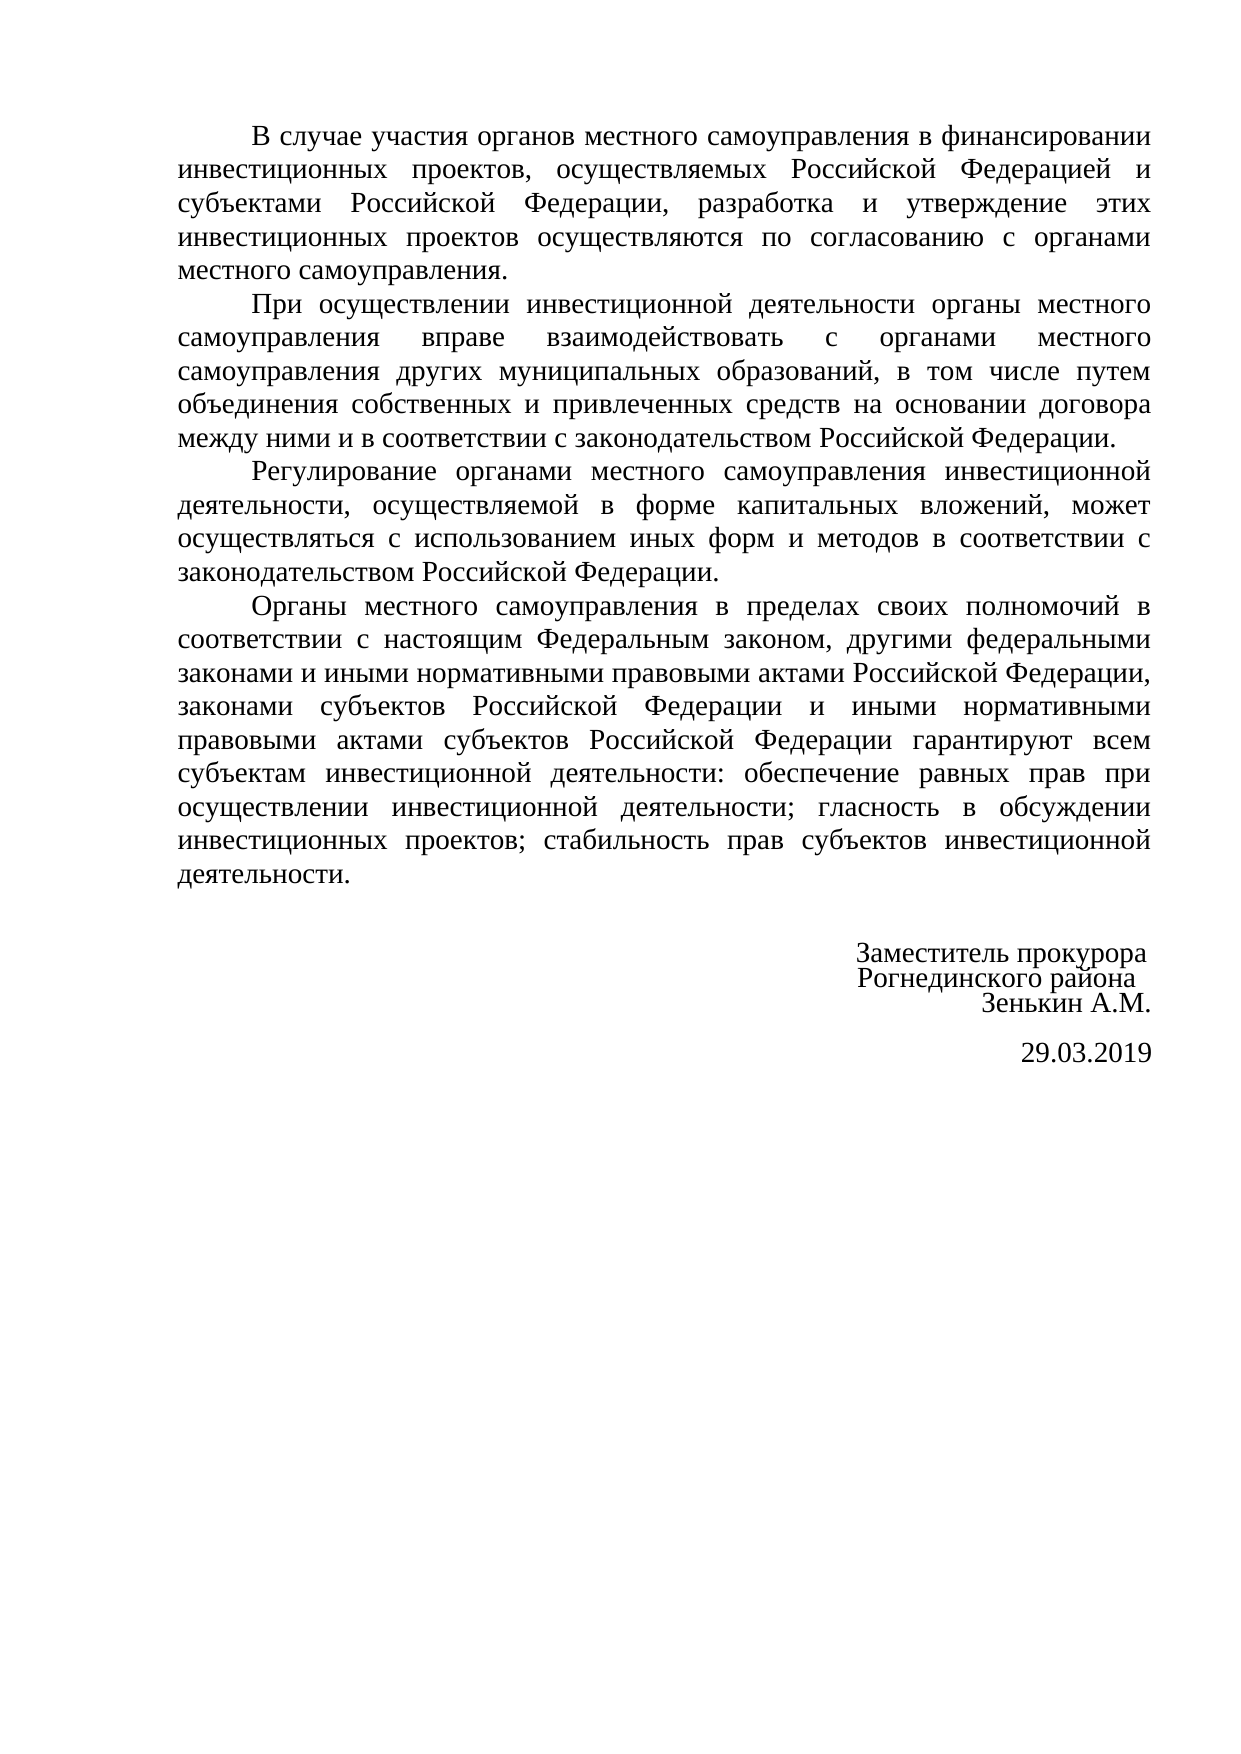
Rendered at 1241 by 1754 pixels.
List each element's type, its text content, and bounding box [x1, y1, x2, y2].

text 29.03.2019 [177, 1043, 1152, 1068]
text Зенькин А.М. [177, 993, 1152, 1018]
text Регулирование органами местного самоуправления инвестиционной деятельности, осуществляемой в форме капитальных вложений, может осуществляться с использованием иных форм и методов в соответствии с законодательством Российской Федерации. [177, 453, 1152, 588]
text В случае участия органов местного самоуправления в финансировании инвестиционных проектов, осуществляемых Российской Федерацией и субъектами Российской Федерации, разработка и утверждение этих инвестиционных проектов осуществляются по согласованию с органами местного самоуправления. [177, 118, 1152, 286]
text Заместитель прокурора [767, 943, 1152, 968]
text Рогнединского района [767, 968, 1152, 993]
text Органы местного самоуправления в пределах своих полномочий в соответствии с настоящим Федеральным законом, другими федеральными законами и иными нормативными правовыми актами Российской Федерации, законами субъектов Российской Федерации и иными нормативными правовыми актами субъектов Российской Федерации гарантируют всем субъектам инвестиционной деятельности: обеспечение равных прав при осуществлении инвестиционной деятельности; гласность в обсуждении инвестиционных проектов; стабильность прав субъектов инвестиционной деятельности. [177, 588, 1152, 889]
text При осуществлении инвестиционной деятельности органы местного самоуправления вправе взаимодействовать с органами местного самоуправления других муниципальных образований, в том числе путем объединения собственных и привлеченных средств на основании договора между ними и в соответствии с законодательством Российской Федерации. [177, 286, 1152, 453]
